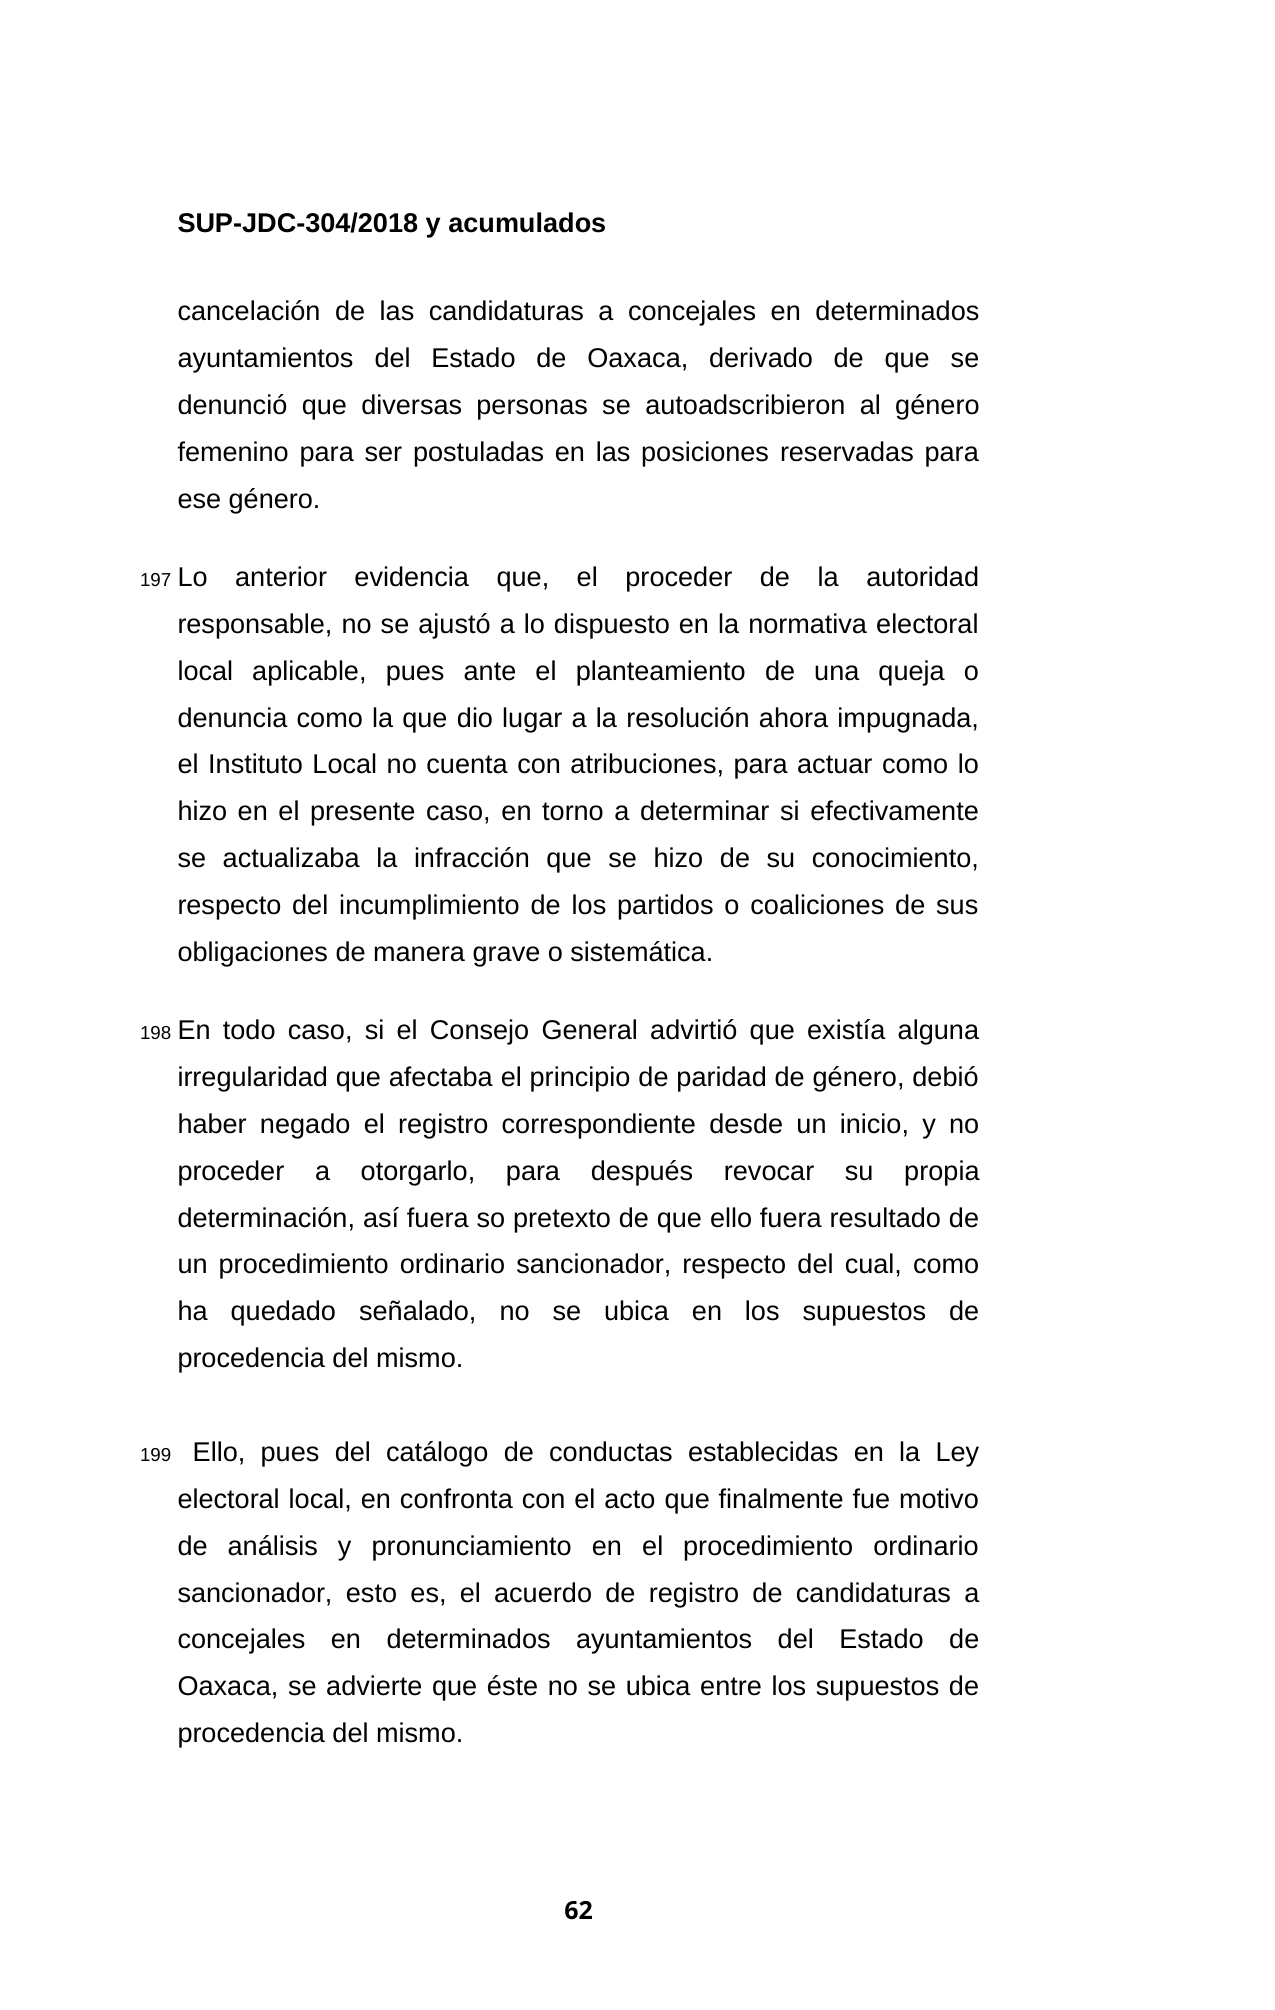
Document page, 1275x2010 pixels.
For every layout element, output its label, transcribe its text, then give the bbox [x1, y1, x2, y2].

list Ello, pues del catálogo de conductas establecidas en la Ley electoral local, en confronta con el acto que finalmente fue motivo de análisis y pronunciamiento en el procedimiento ordinario sancionador, esto es, el acuerdo de registro de candidaturas a concejales en determinados ayuntamientos del Estado de Oaxaca, se advierte que éste no se ubica entre los supuestos de procedencia del mismo. [140, 1436, 980, 1748]
list En todo caso, si el Consejo General advirtió que existía alguna irregularidad que afectaba el principio de paridad de género, debió haber negado el registro correspondiente desde un inicio, y no proceder a otorgarlo, para después revocar su propia determinación, así fuera so pretexto de que ello fuera resultado de un procedimiento ordinario sancionador, respecto del cual, como ha quedado señalado, no se ubica en los supuestos de procedencia del mismo. [140, 1014, 980, 1373]
list Lo anterior evidencia que, el proceder de la autoridad responsable, no se ajustó a lo dispuesto en la normativa electoral local aplicable, pues ante el planteamiento de una queja o denuncia como la que dio lugar a la resolución ahora impugnada, el Instituto Local no cuenta con atribuciones, para actuar como lo hizo en el presente caso, en torno a determinar si efectivamente se actualizaba la infracción que se hizo de su conocimiento, respecto del incumplimiento de los partidos o coaliciones de sus obligaciones de manera grave o sistemática. [140, 561, 980, 967]
